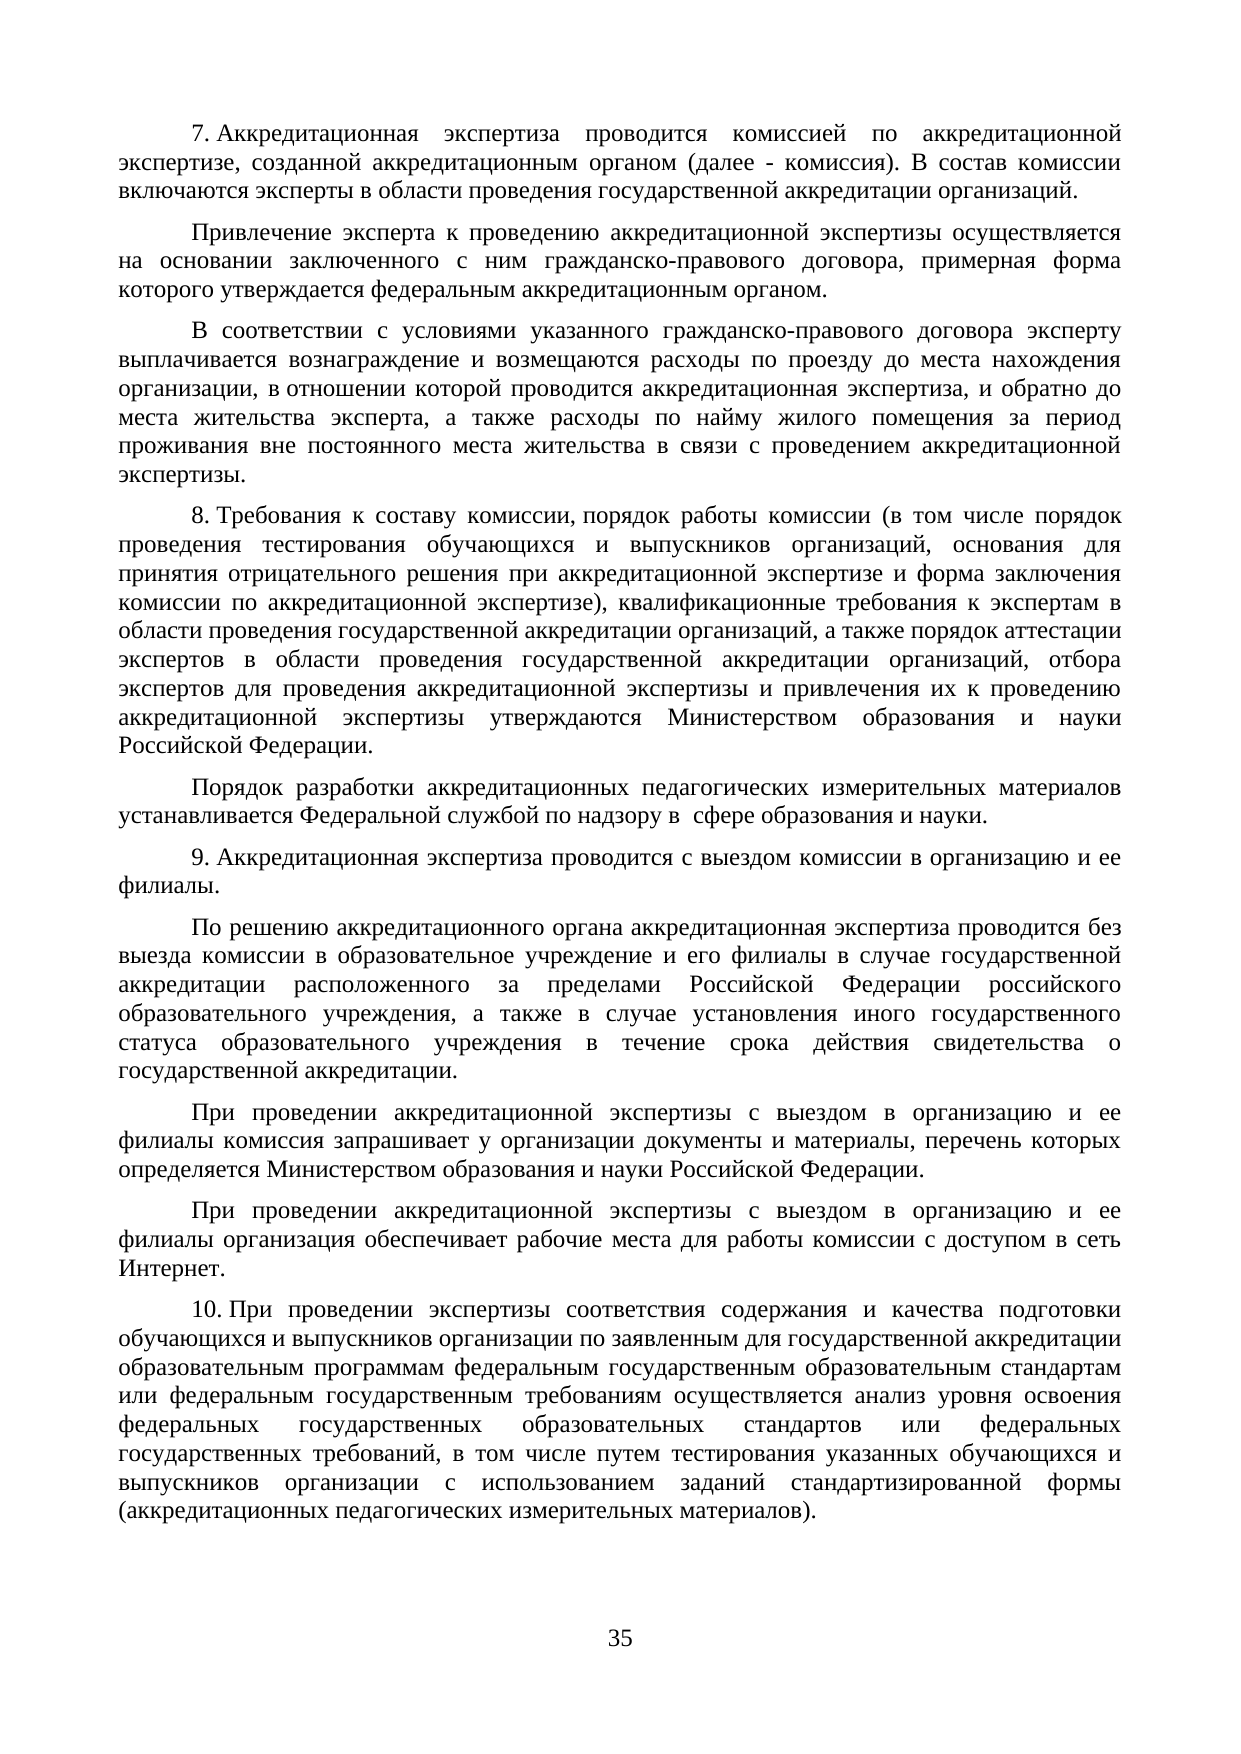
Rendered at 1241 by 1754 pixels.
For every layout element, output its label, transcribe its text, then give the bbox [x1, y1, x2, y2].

text 8. Требования к составу комиссии, порядок работы комиссии (в том числе порядок проведения тестирования обучающихся и выпускников организаций, основания для принятия отрицательного решения при аккредитационной экспертизе и форма заключения комиссии по аккредитационной экспертизе), квалификационные требования к экспертам в области проведения государственной аккредитации организаций, а также порядок аттестации экспертов в области проведения государственной аккредитации организаций, отбора экспертов для проведения аккредитационной экспертизы и привлечения их к проведению аккредитационной экспертизы утверждаются Министерством образования и науки Российской Федерации. [118, 501, 1122, 759]
text 10. При проведении экспертизы соответствия содержания и качества подготовки обучающихся и выпускников организации по заявленным для государственной аккредитации образовательным программам федеральным государственным образовательным стандартам или федеральным государственным требованиям осуществляется анализ уровня освоения федеральных государственных образовательных стандартов или федеральных государственных требований, в том числе путем тестирования указанных обучающихся и выпускников организации с использованием заданий стандартизированной формы (аккредитационных педагогических измерительных материалов). [118, 1294, 1122, 1524]
text При проведении аккредитационной экспертизы с выездом в организацию и ее филиалы организация обеспечивает рабочие места для работы комиссии с доступом в сеть Интернет. [118, 1196, 1122, 1282]
text В соответствии с условиями указанного гражданско-правового договора эксперту выплачивается вознаграждение и возмещаются расходы по проезду до места нахождения организации, в отношении которой проводится аккредитационная экспертиза, и обратно до места жительства эксперта, а также расходы по найму жилого помещения за период проживания вне постоянного места жительства в связи с проведением аккредитационной экспертизы. [118, 316, 1122, 488]
text При проведении аккредитационной экспертизы с выездом в организацию и ее филиалы комиссия запрашивает у организации документы и материалы, перечень которых определяется Министерством образования и науки Российской Федерации. [118, 1097, 1122, 1183]
text 9. Аккредитационная экспертиза проводится с выездом комиссии в организацию и ее филиалы. [118, 842, 1122, 899]
text Порядок разработки аккредитационных педагогических измерительных материалов устанавливается Федеральной службой по надзору в сфере образования и науки. [118, 772, 1122, 829]
text Привлечение эксперта к проведению аккредитационной экспертизы осуществляется на основании заключенного с ним гражданско-правового договора, примерная форма которого утверждается федеральным аккредитационным органом. [118, 217, 1122, 303]
text По решению аккредитационного органа аккредитационная экспертиза проводится без выезда комиссии в образовательное учреждение и его филиалы в случае государственной аккредитации расположенного за пределами Российской Федерации российского образовательного учреждения, а также в случае установления иного государственного статуса образовательного учреждения в течение срока действия свидетельства о государственной аккредитации. [118, 912, 1122, 1084]
text 7. Аккредитационная экспертиза проводится комиссией по аккредитационной экспертизе, созданной аккредитационным органом (далее - комиссия). В состав комиссии включаются эксперты в области проведения государственной аккредитации организаций. [118, 118, 1122, 204]
